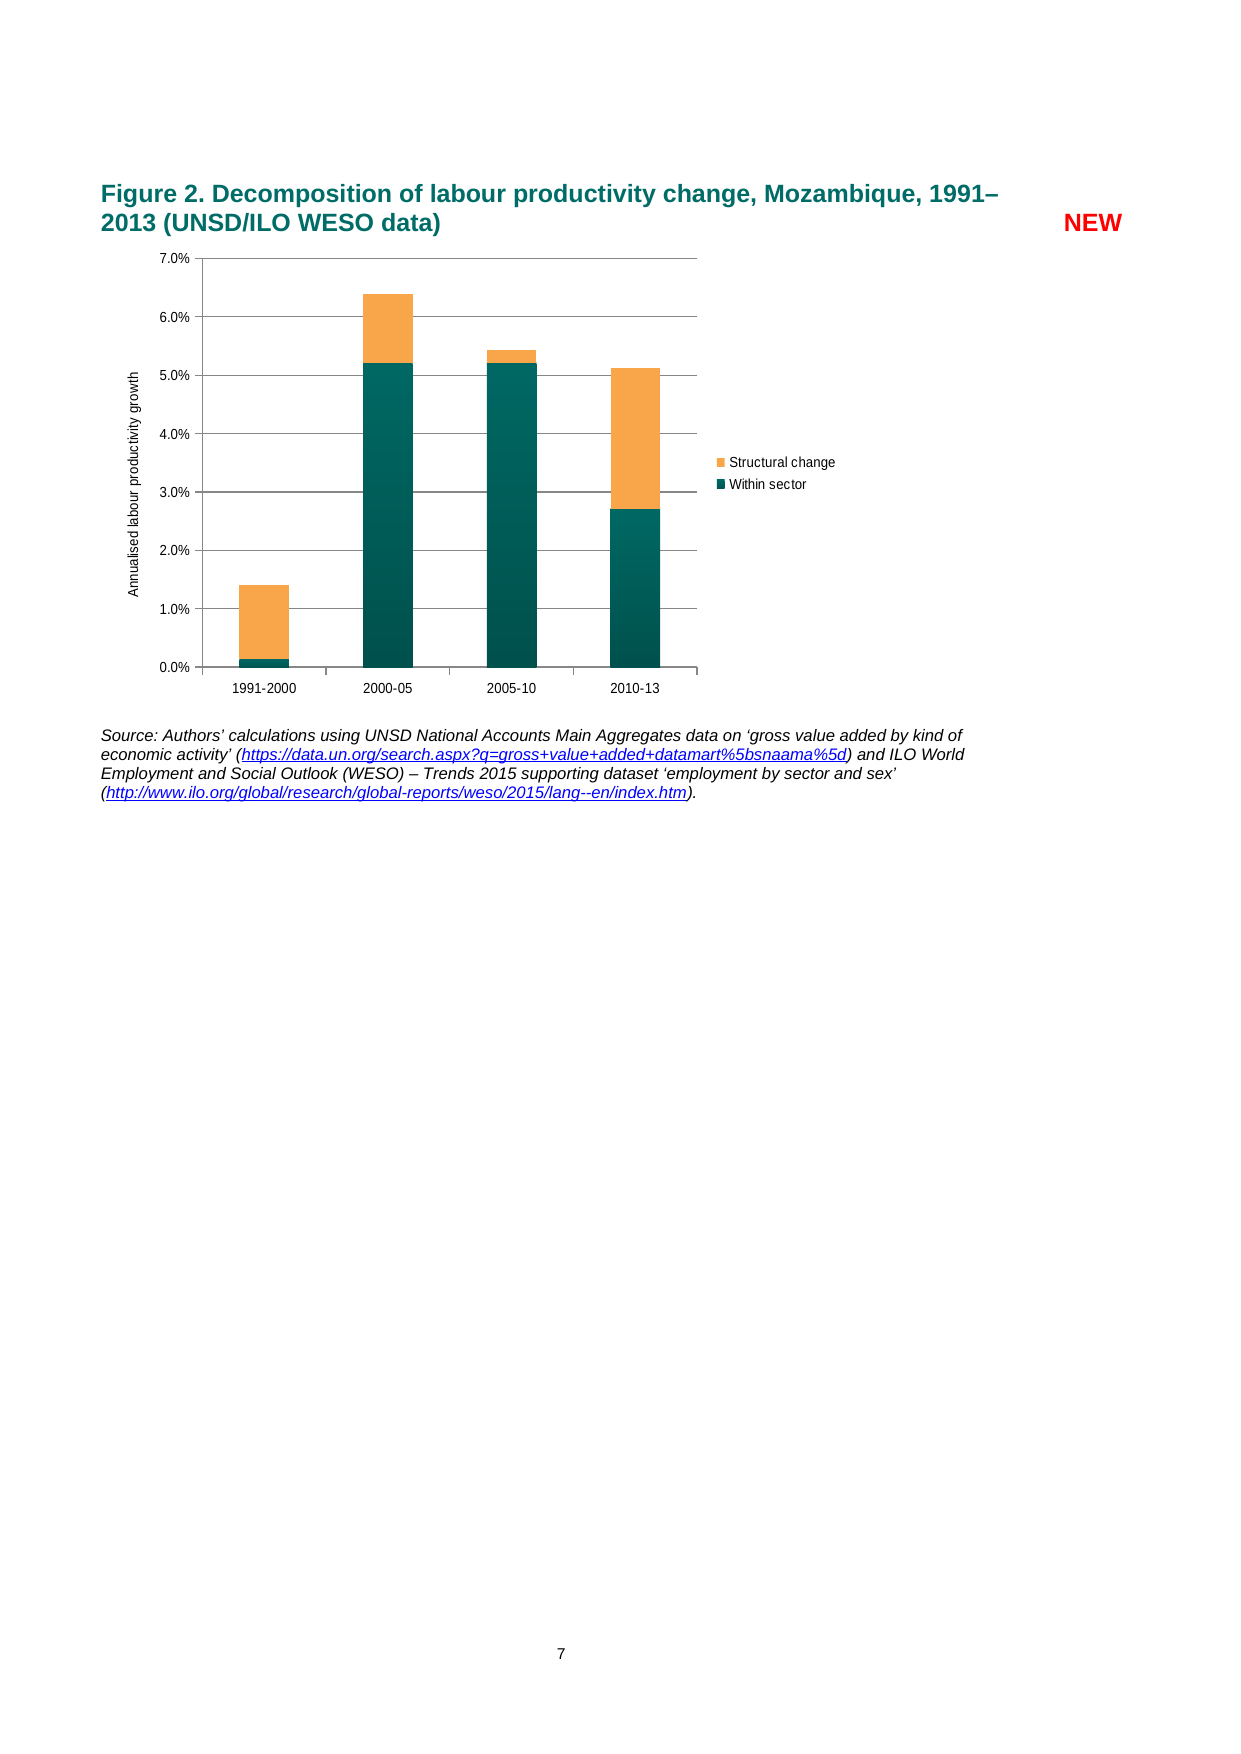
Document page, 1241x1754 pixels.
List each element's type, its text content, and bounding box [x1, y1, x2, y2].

text Source: Authors’ calculations using UNSD National Accounts Main Aggregates data on ‘gross value added by kind of economic activity’ (https://data.un.org/search.aspx?q=gross+value+added+datamart%5bsnaama%5d) and ILO World Employment and Social Outlook (WESO) – Trends 2015 supporting dataset ‘employment by sector and sex’ (http://www.ilo.org/global/research/global-reports/weso/2015/lang--en/index.htm). [101, 726, 1021, 802]
subtitle Decomposition of labour productivity change, Mozambique, 1991–2013 (UNSD/ILO WESO data) NEW [101, 179, 1021, 237]
